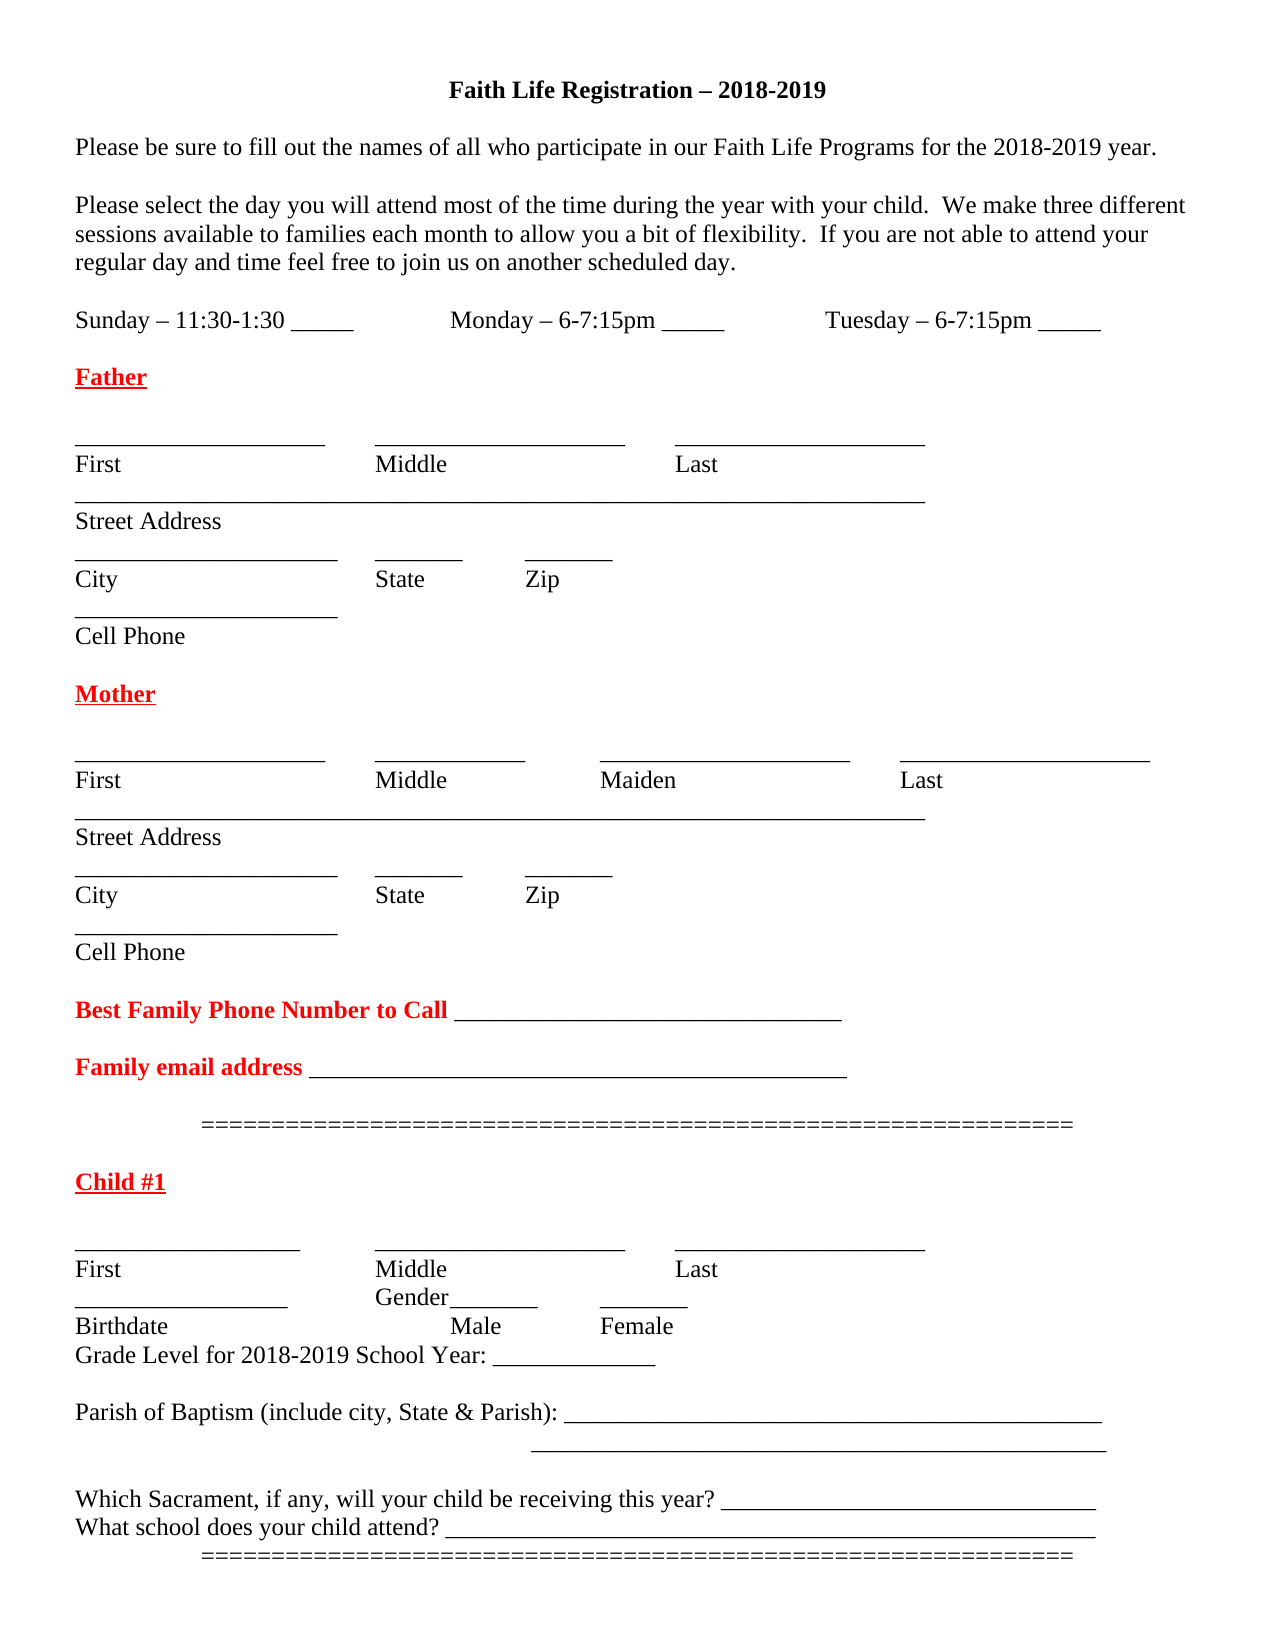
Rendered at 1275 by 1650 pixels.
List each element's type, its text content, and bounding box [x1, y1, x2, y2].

text _________________ Gender _______ _______ [75, 1282, 1200, 1311]
text Father [75, 362, 1200, 391]
text City State Zip [75, 564, 1200, 592]
text First Middle Last [75, 449, 1200, 477]
text Faith Life Registration – 2018-2019 [75, 75, 1200, 104]
text Mother [75, 679, 1200, 707]
text ____________________________________________________________________ [75, 794, 1200, 822]
text First Middle Last [75, 1254, 1200, 1282]
text Which Sacrament, if any, will your child be receiving this year? ______________________________ [75, 1484, 1200, 1512]
text Sunday – 11:30-1:30 _____ Monday – 6-7:15pm _____ Tuesday – 6-7:15pm _____ [75, 305, 1200, 334]
text Street Address [75, 506, 1200, 535]
text ============================================================== [75, 1541, 1200, 1570]
text __________________ ____________________ ____________________ [75, 1225, 1200, 1254]
text First Middle Maiden Last [75, 765, 1200, 794]
text _____________________ [75, 909, 1200, 937]
text _____________________ [75, 592, 1200, 621]
text _____________________ _______ _______ [75, 535, 1200, 564]
text Please be sure to fill out the names of all who participate in our Faith Life Programs for the 2018-2019 year. [75, 132, 1200, 161]
text ____________________________________________________________________ [75, 477, 1200, 506]
text Child #1 [75, 1167, 1200, 1196]
text Family email address ___________________________________________ [75, 1052, 1200, 1081]
text Birthdate Male Female [75, 1311, 1200, 1340]
text Street Address [75, 822, 1200, 851]
text ______________________________________________ [75, 1426, 1200, 1455]
text ____________________ ____________________ ____________________ [75, 420, 1200, 449]
text _____________________ _______ _______ [75, 851, 1200, 880]
text Parish of Baptism (include city, State & Parish): ___________________________________________ [75, 1397, 1200, 1426]
text ____________________ ____________ ____________________ ____________________ [75, 736, 1200, 765]
text Please select the day you will attend most of the time during the year with your child. We make three different sessions available to families each month to allow you a bit of flexibility. If you are not able to attend your regular day and time feel free to join us on another scheduled day. [75, 190, 1200, 276]
text ============================================================== [75, 1110, 1200, 1139]
text Grade Level for 2018-2019 School Year: _____________ [75, 1340, 1200, 1369]
text City State Zip [75, 880, 1200, 909]
text What school does your child attend? ____________________________________________________ [75, 1512, 1200, 1541]
text Cell Phone [75, 621, 1200, 650]
text Cell Phone [75, 937, 1200, 966]
text Best Family Phone Number to Call _______________________________ [75, 995, 1200, 1024]
